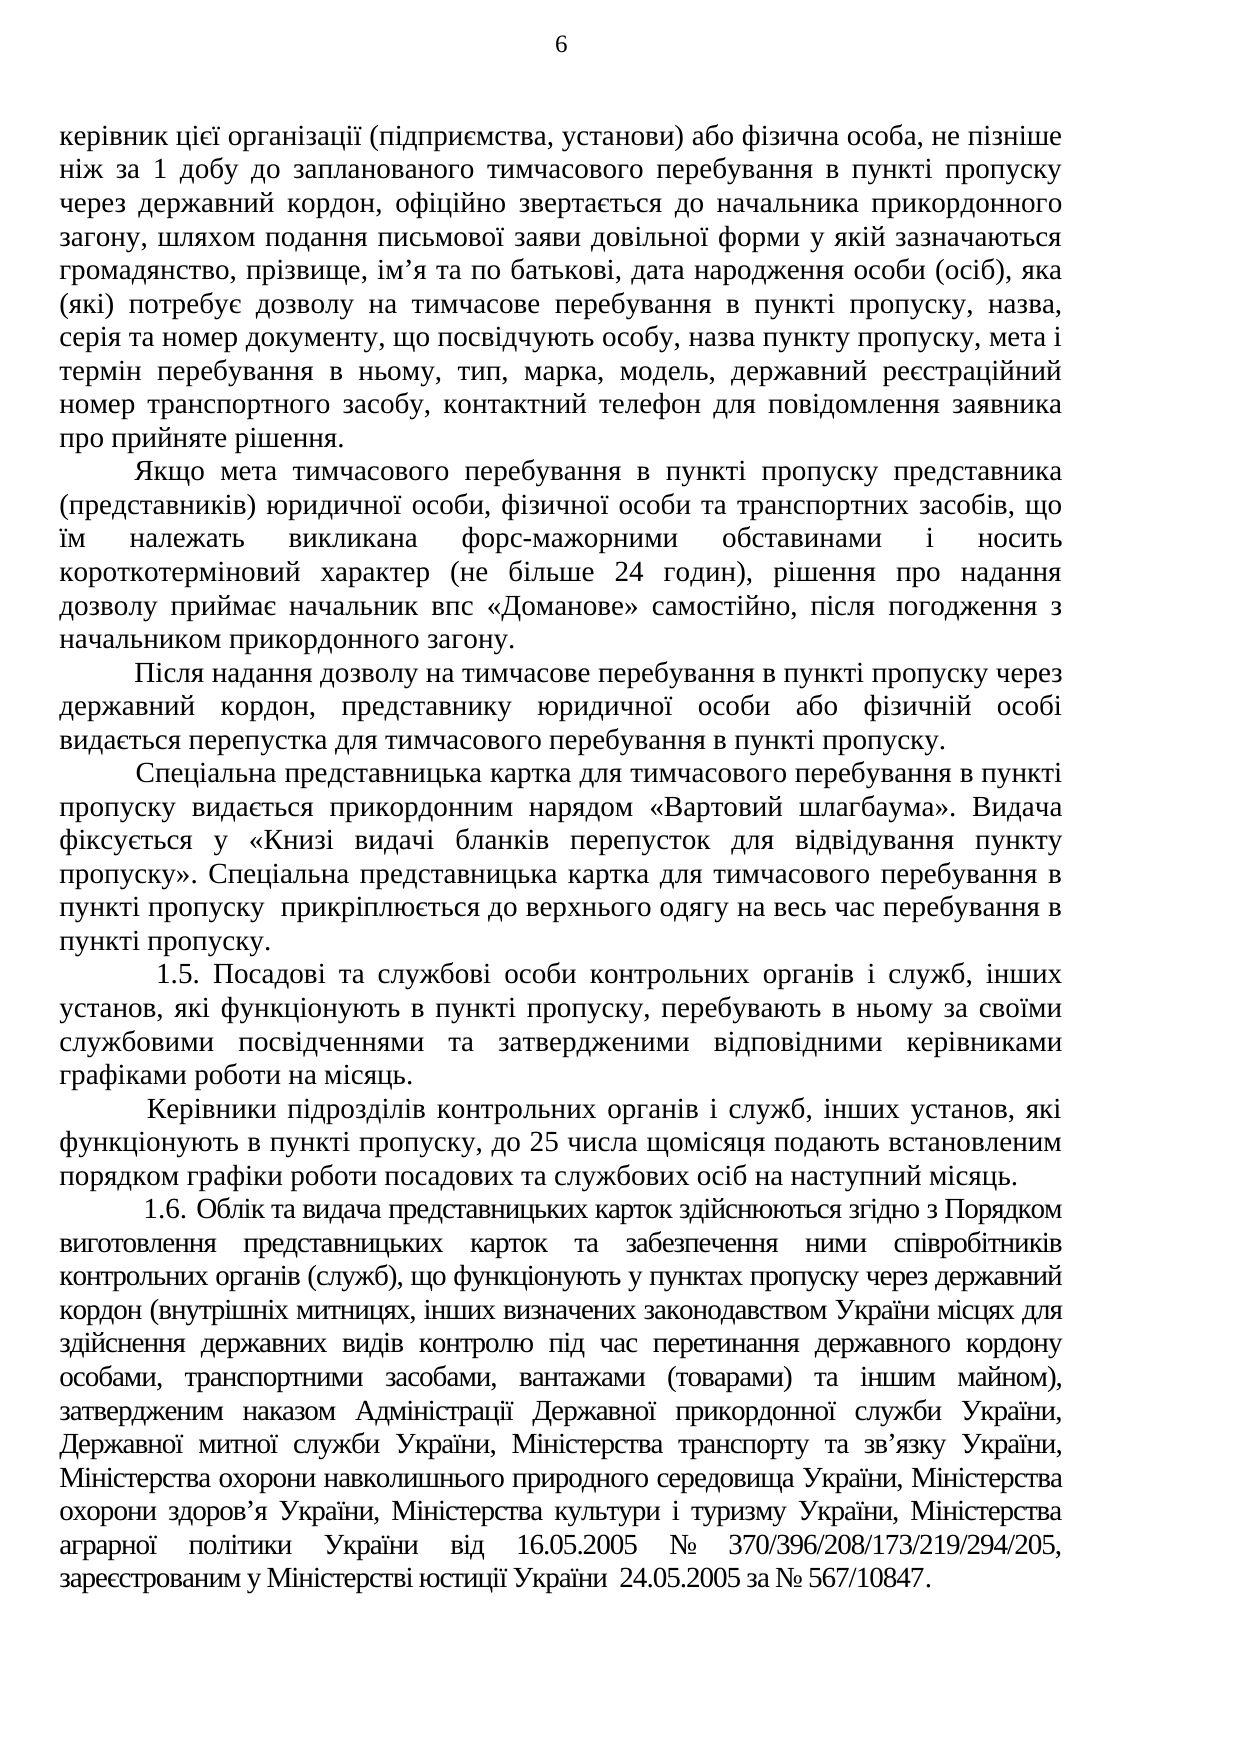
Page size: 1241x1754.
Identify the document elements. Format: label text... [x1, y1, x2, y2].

text Спеціальна представницька картка для тимчасового перебування в пункті пропуску видається прикордонним нарядом «Вартовий шлагбаума». Видача фіксується у «Книзі видачі бланків перепусток для відвідування пункту пропуску». Спеціальна представницька картка для тимчасового перебування в пункті пропуску прикріплюється до верхнього одягу на весь час перебування в пункті пропуску. [59, 755, 1063, 957]
text 1.6. Облік та видача представницьких карток здійснюються згідно з Порядком виготовлення представницьких карток та забезпечення ними співробітників контрольних органів (служб), що функціонують у пунктах пропуску через державний кордон (внутрішніх митницях, інших визначених законодавством України місцях для здійснення державних видів контролю під час перетинання державного кордону особами, транспортними засобами, вантажами (товарами) та іншим майном), затвердженим наказом Адміністрації Державної прикордонної служби України, Державної митної служби України, Міністерства транспорту та зв’язку України, Міністерства охорони навколишнього природного середовища України, Міністерства охорони здоров’я України, Міністерства культури і туризму України, Міністерства аграрної політики України від 16.05.2005 № 370/396/208/173/219/294/205, зареєстрованим у Міністерстві юстиції України 24.05.2005 за № 567/10847. [59, 1191, 1063, 1594]
text 1.5. Посадові та службові особи контрольних органів і служб, інших установ, які функціонують в пункті пропуску, перебувають в ньому за своїми службовими посвідченнями та затвердженими відповідними керівниками графіками роботи на місяць. [59, 957, 1063, 1091]
text Керівники підрозділів контрольних органів і служб, інших установ, які функціонують в пункті пропуску, до 25 числа щомісяця подають встановленим порядком графіки роботи посадових та службових осіб на наступний місяць. [59, 1091, 1063, 1191]
text Після надання дозволу на тимчасове перебування в пункті пропуску через державний кордон, представнику юридичної особи або фізичній особі видається перепустка для тимчасового перебування в пункті пропуску. [59, 655, 1063, 755]
text Якщо мета тимчасового перебування в пункті пропуску представника (представників) юридичної особи, фізичної особи та транспортних засобів, що їм належать викликана форс-мажорними обставинами і носить короткотерміновий характер (не більше 24 годин), рішення про надання дозволу приймає начальник впс «Доманове» самостійно, після погодження з начальником прикордонного загону. [59, 453, 1063, 655]
